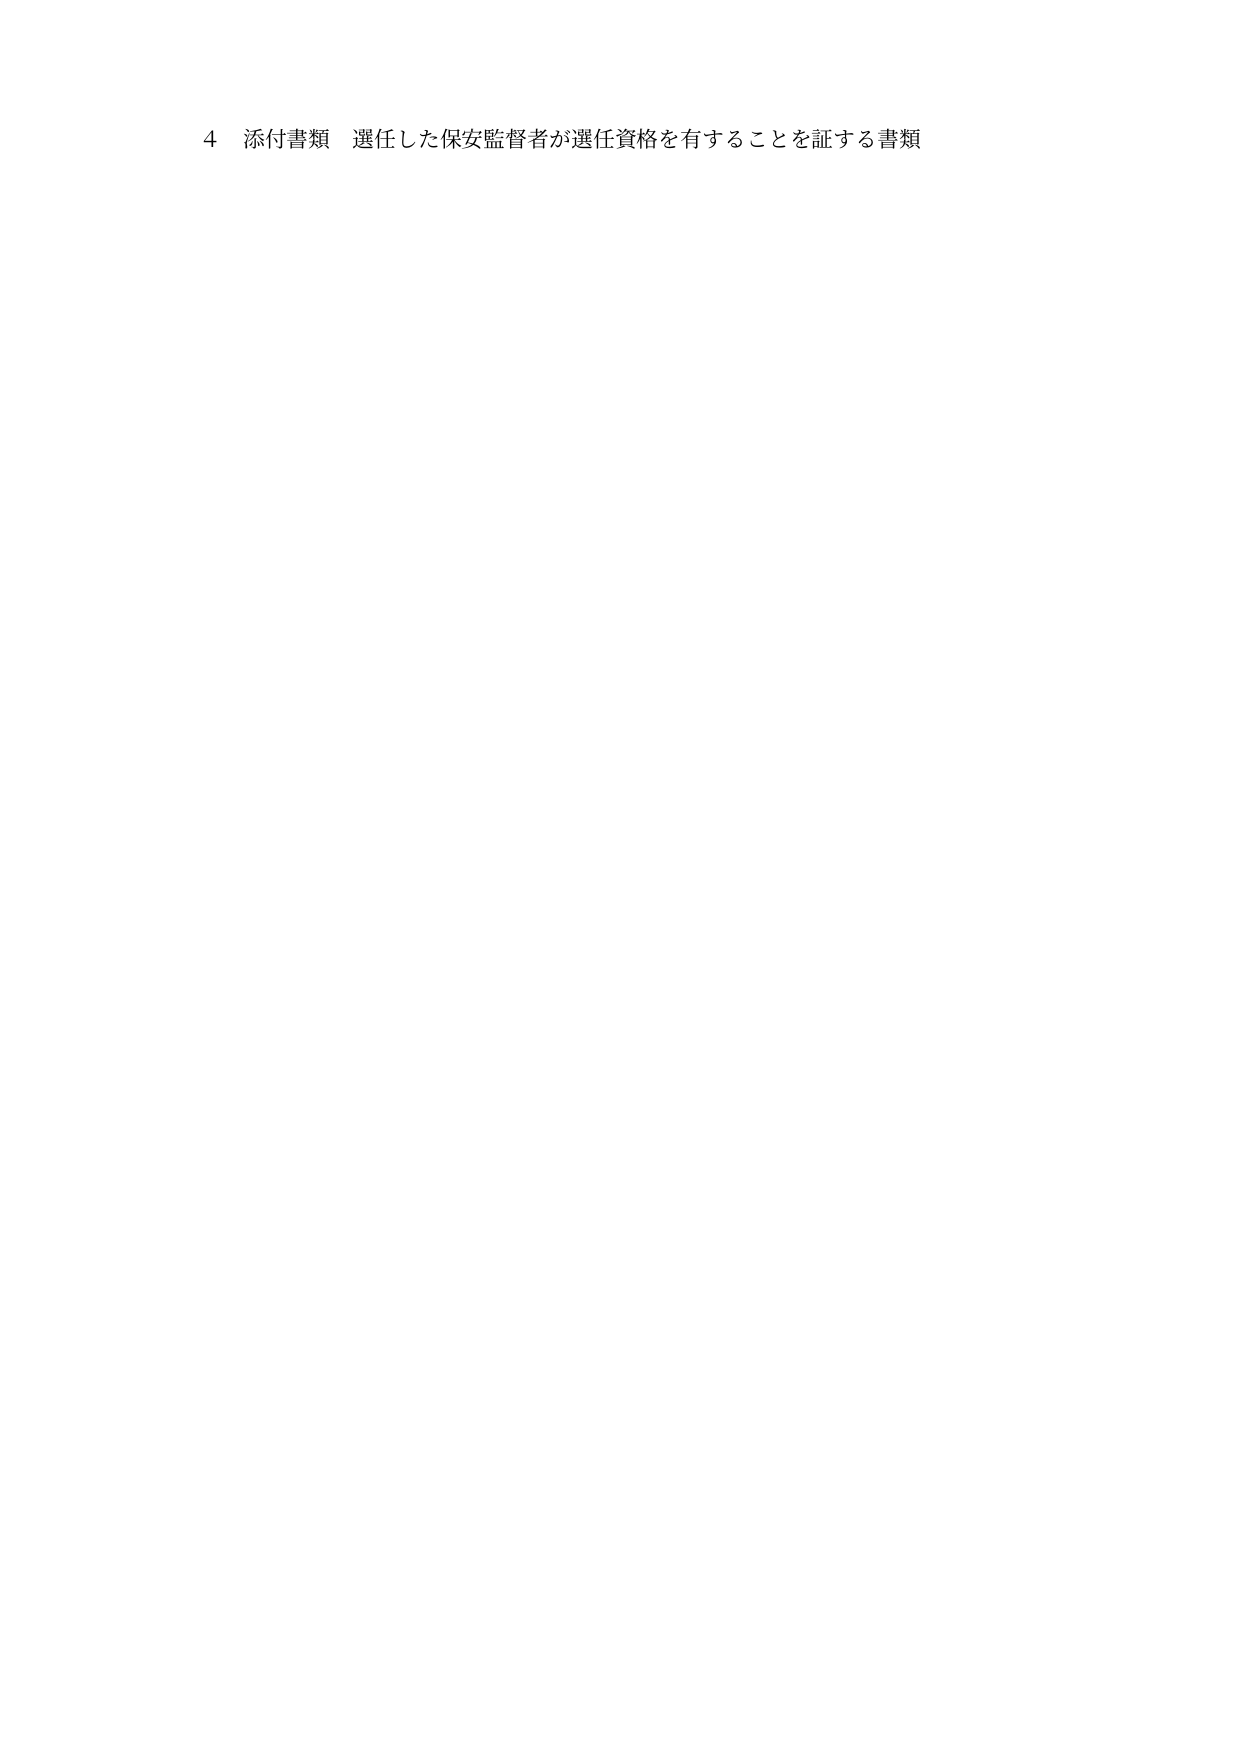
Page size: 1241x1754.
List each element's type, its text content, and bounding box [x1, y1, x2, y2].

text ４ 添付書類 選任した保安監督者が選任資格を有することを証する書類 [177, 119, 1063, 157]
